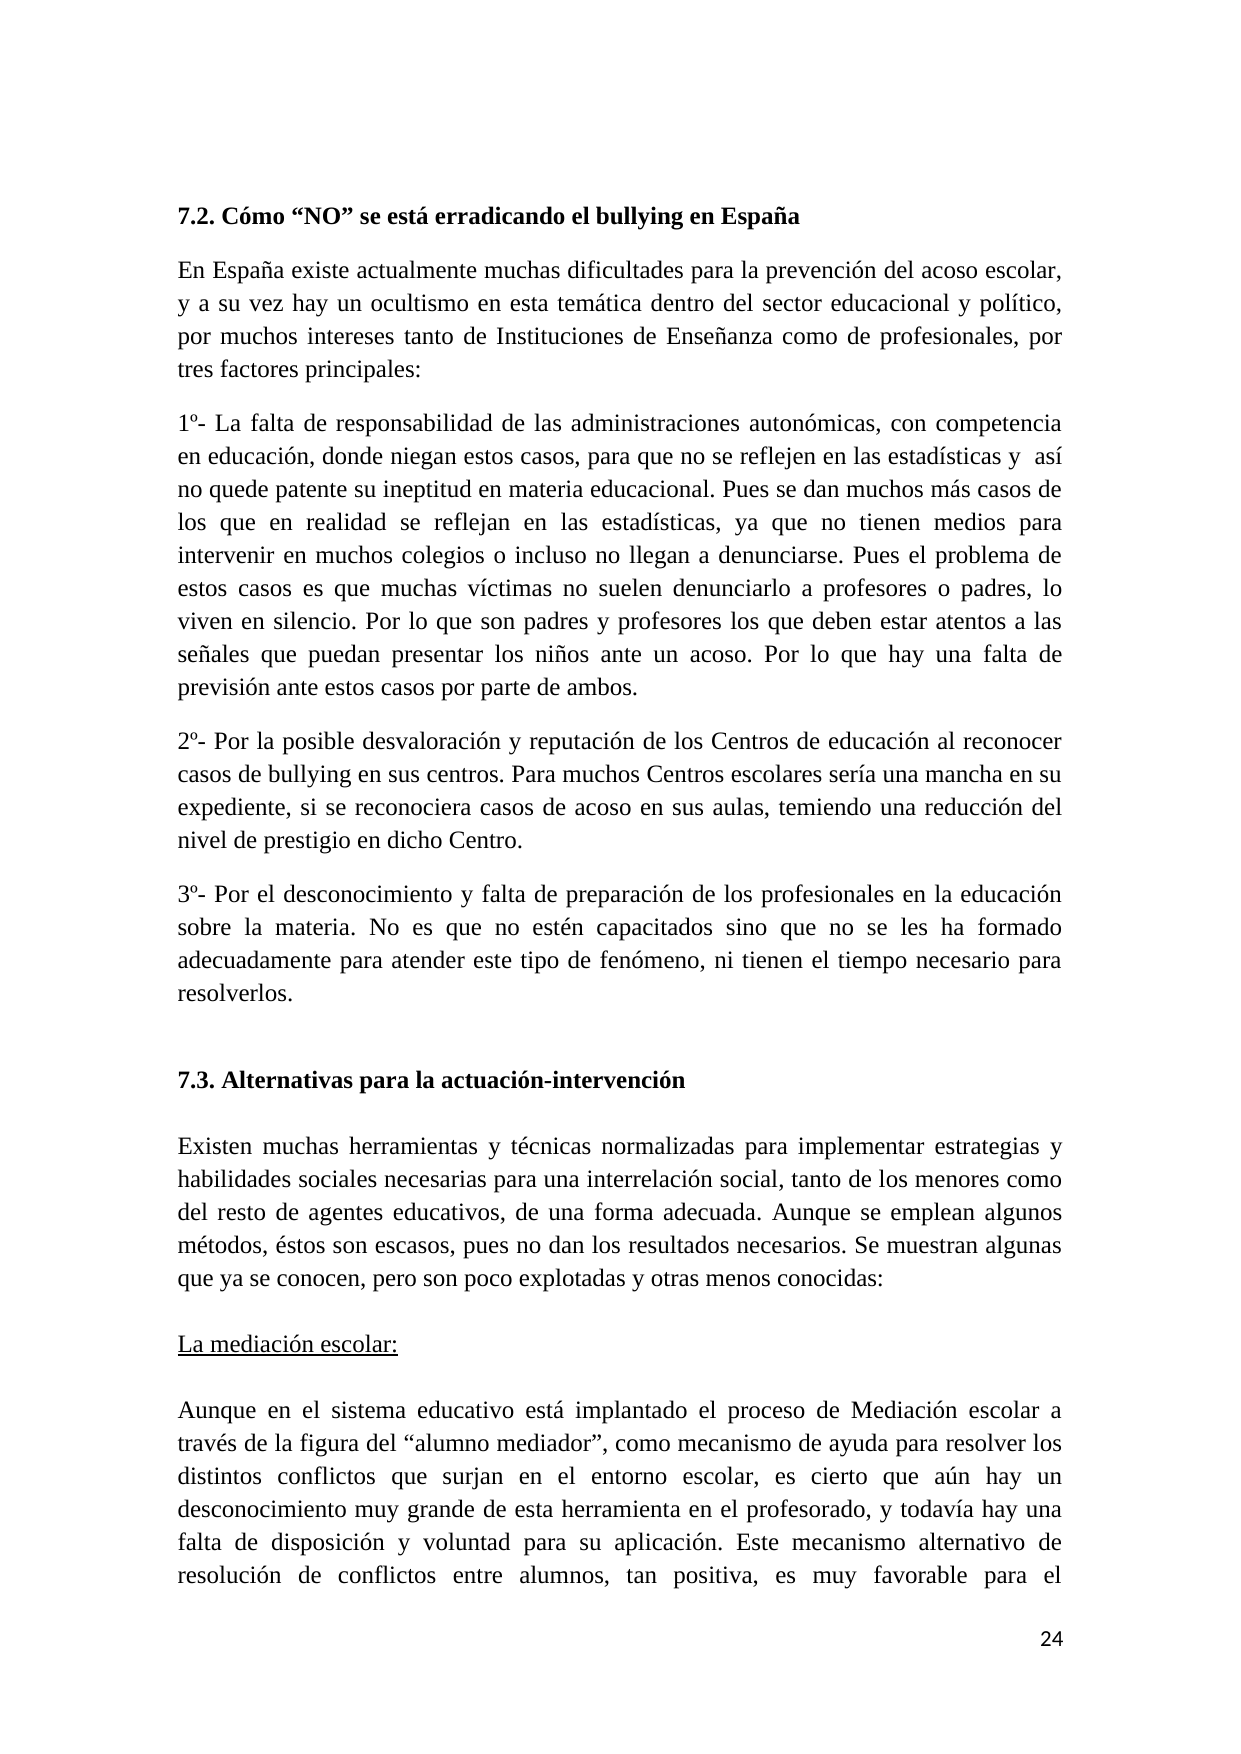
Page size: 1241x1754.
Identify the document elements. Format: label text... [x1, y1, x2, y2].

list Existen muchas herramientas y técnicas normalizadas para implementar estrategias y habilidades sociales necesarias para una interrelación social, tanto de los menores como del resto de agentes educativos, de una forma adecuada. Aunque se emplean algunos métodos, éstos son escasos, pues no dan los resultados necesarios. Se muestran algunas que ya se conocen, pero son poco explotadas y otras menos conocidas: [177, 1131, 1063, 1292]
list 7.3. Alternativas para la actuación-intervención [177, 1065, 1063, 1094]
text 1º- La falta de responsabilidad de las administraciones autonómicas, con competencia en educación, donde niegan estos casos, para que no se reflejen en las estadísticas y así no quede patente su ineptitud en materia educacional. Pues se dan muchos más casos de los que en realidad se reflejan en las estadísticas, ya que no tienen medios para intervenir en muchos colegios o incluso no llegan a denunciarse. Pues el problema de estos casos es que muchas víctimas no suelen denunciarlo a profesores o padres, lo viven en silencio. Por lo que son padres y profesores los que deben estar atentos a las señales que puedan presentar los niños ante un acoso. Por lo que hay una falta de previsión ante estos casos por parte de ambos. [177, 408, 1063, 701]
list La mediación escolar: [177, 1329, 1063, 1358]
text En España existe actualmente muchas dificultades para la prevención del acoso escolar, y a su vez hay un ocultismo en esta temática dentro del sector educacional y político, por muchos intereses tanto de Instituciones de Enseñanza como de profesionales, por tres factores principales: [177, 255, 1063, 383]
text 2º- Por la posible desvaloración y reputación de los Centros de educación al reconocer casos de bullying en sus centros. Para muchos Centros escolares sería una mancha en su expediente, si se reconociera casos de acoso en sus aulas, temiendo una reducción del nivel de prestigio en dicho Centro. [177, 726, 1063, 854]
text 7.2. Cómo “NO” se está erradicando el bullying en España [177, 201, 1063, 230]
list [177, 1395, 1063, 1589]
text 3º- Por el desconocimiento y falta de preparación de los profesionales en la educación sobre la materia. No es que no estén capacitados sino que no se les ha formado adecuadamente para atender este tipo de fenómeno, ni tienen el tiempo necesario para resolverlos. [177, 879, 1063, 1007]
